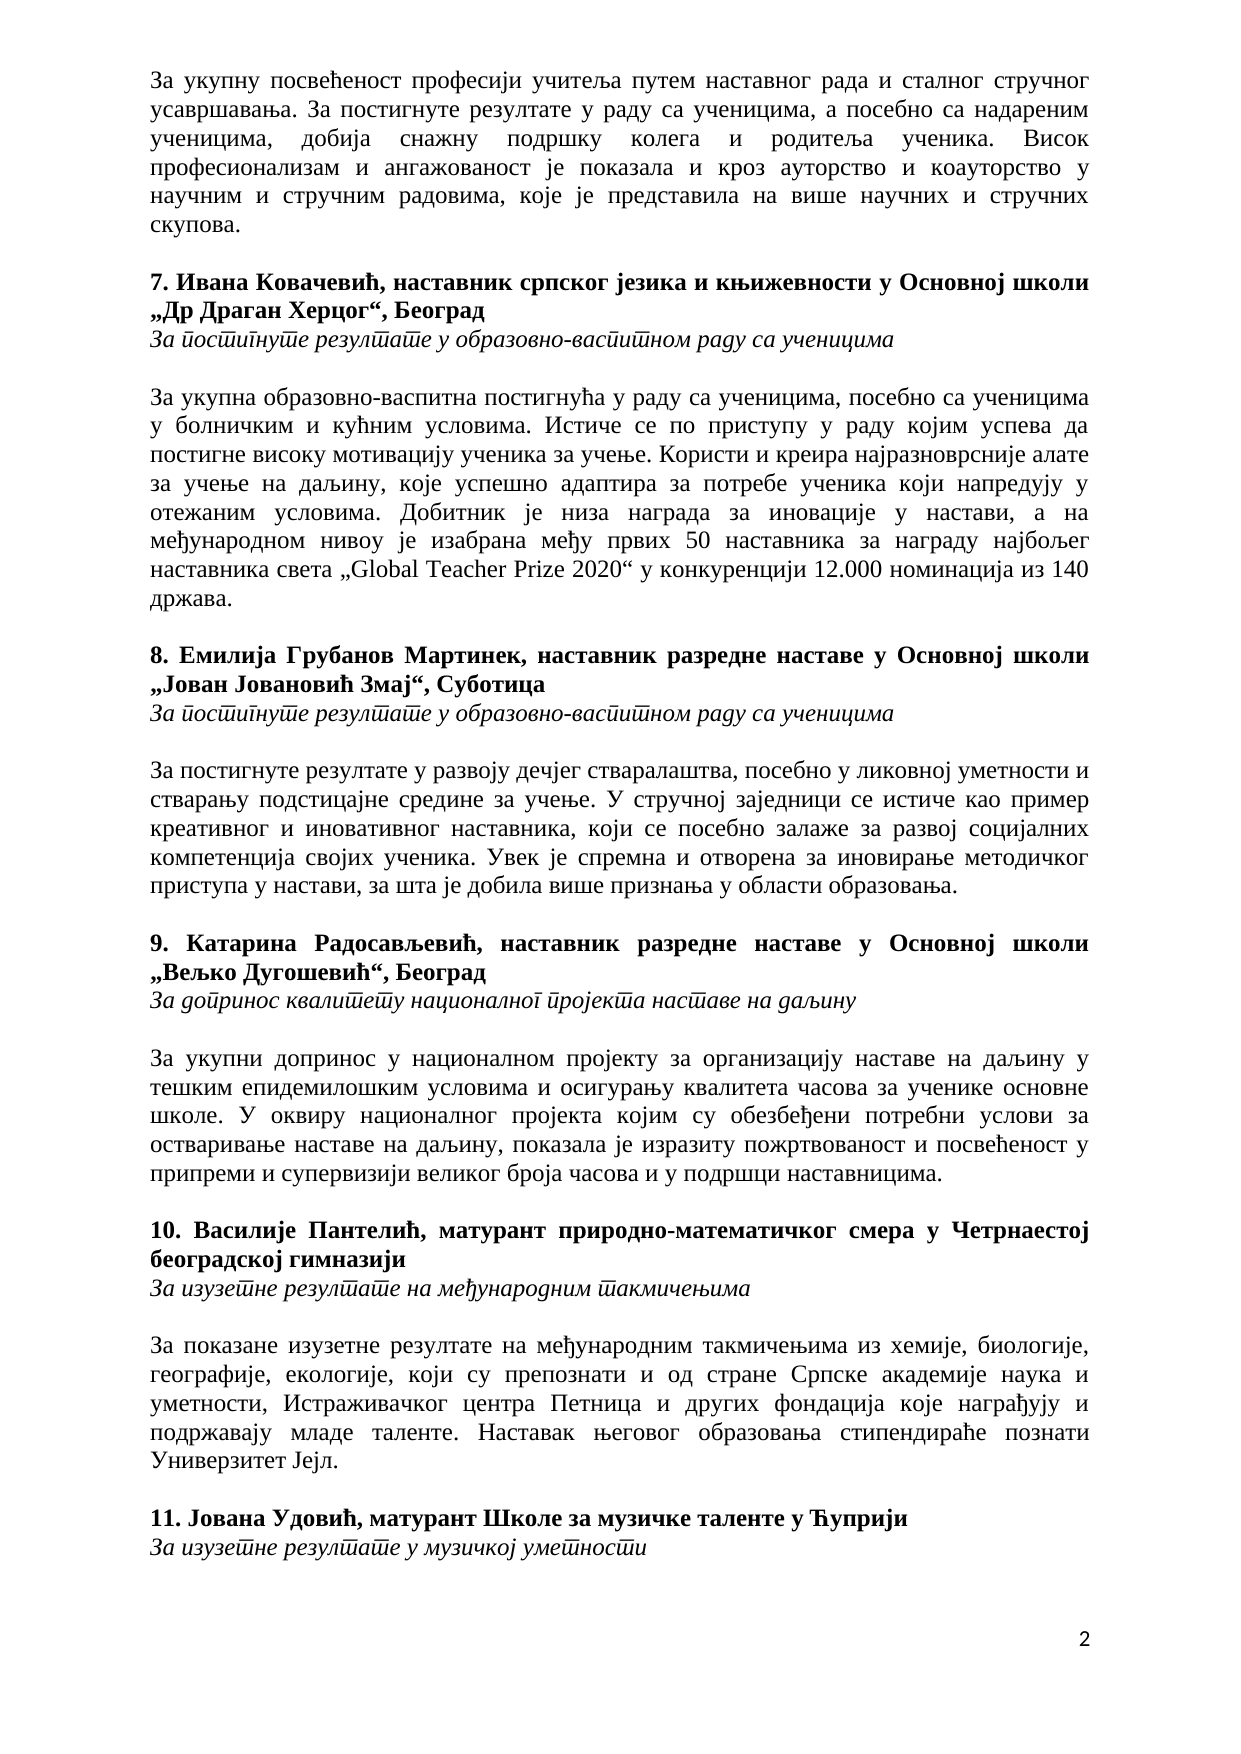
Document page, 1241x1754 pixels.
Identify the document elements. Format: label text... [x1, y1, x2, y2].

text За изузетне резултате на међународним такмичењима [150, 1273, 1090, 1302]
text 11. Јована Удовић, матурант Школе за музичке таленте у Ћуприји [150, 1503, 1090, 1532]
text 7. Ивана Ковачевић, наставник српског језика и књижевности у Основној школи „Др Драган Херцог“, Београд [150, 267, 1090, 324]
text За укупни допринос у националном пројекту за организацију наставе на даљину у тешким епидемилошким условима и осигурању квалитета часова за ученике основне школе. У оквиру националног пројекта којим су обезбеђени потребни услови за остваривање наставе на даљину, показала је изразиту пожртвованост и посвећеност у припреми и супервизији великог броја часова и у подршци наставницима. [150, 1043, 1090, 1187]
text За изузетне резултате у музичкој уметности [150, 1532, 1090, 1561]
text 10. Василије Пантелић, матурант природно-математичког смера у Четрнаестој београдској гимназији [150, 1216, 1090, 1273]
text 8. Емилија Грубанов Мартинек, наставник разредне наставе у Основној школи „Јован Јовановић Змај“, Суботица [150, 641, 1090, 698]
text За укупна образовно-васпитна постигнућа у раду са ученицима, посебно са ученицима у болничким и кућним условима. Истиче се по приступу у раду којим успева да постигне високу мотивацију ученика за учење. Користи и креира најразноврсније алате за учење на даљину, које успешно адаптира за потребе ученика који напредују у отежаним условима. Добитник је низа награда за иновације у настави, а на међународном нивоу је изабрана међу првих 50 наставника за награду најбољег наставника света „Global Teacher Prize 2020“ у конкуренцији 12.000 номинација из 140 држава. [150, 382, 1090, 612]
text За постигнуте резултате у развоју дечјег стваралаштва, посебно у ликовној уметности и стварању подстицајне средине за учење. У стручној заједници се истиче као пример креативног и иновативног наставника, који се посебно залаже за развој социјалних компетенција својих ученика. Увек је спремна и отворена за иновирање методичког приступа у настави, за шта је добила више признања у области образовања. [150, 756, 1090, 899]
text За постигнуте резултате у образовно-васпитном раду са ученицима [150, 698, 1090, 727]
text За допринос квалитету националног пројекта наставе на даљину [150, 986, 1090, 1014]
text 9. Катарина Радосављевић, наставник разредне наставе у Основној школи „Вељко Дугошевић“, Београд [150, 928, 1090, 986]
text За постигнуте резултате у образовно-васпитном раду са ученицима [150, 324, 1090, 353]
text За показане изузетне резултате на међународним такмичењима из хемије, биологије, географије, екологије, који су препознати и од стране Српске академије наука и уметности, Истраживачког центра Петница и других фондација које награђују и подржавају младе таленте. Наставак његовог образовања стипендираће познати Универзитет Јејл. [150, 1331, 1090, 1474]
text За укупну посвећеност професији учитеља путем наставног рада и сталног стручног усавршавања. За постигнуте резултате у раду са ученицима, а посебно са надареним ученицима, добија снажну подршку колега и родитеља ученика. Висок професионализам и ангажованост је показала и кроз ауторство и коауторство у научним и стручним радовима, које је представила на више научних и стручних скупова. [150, 66, 1090, 238]
